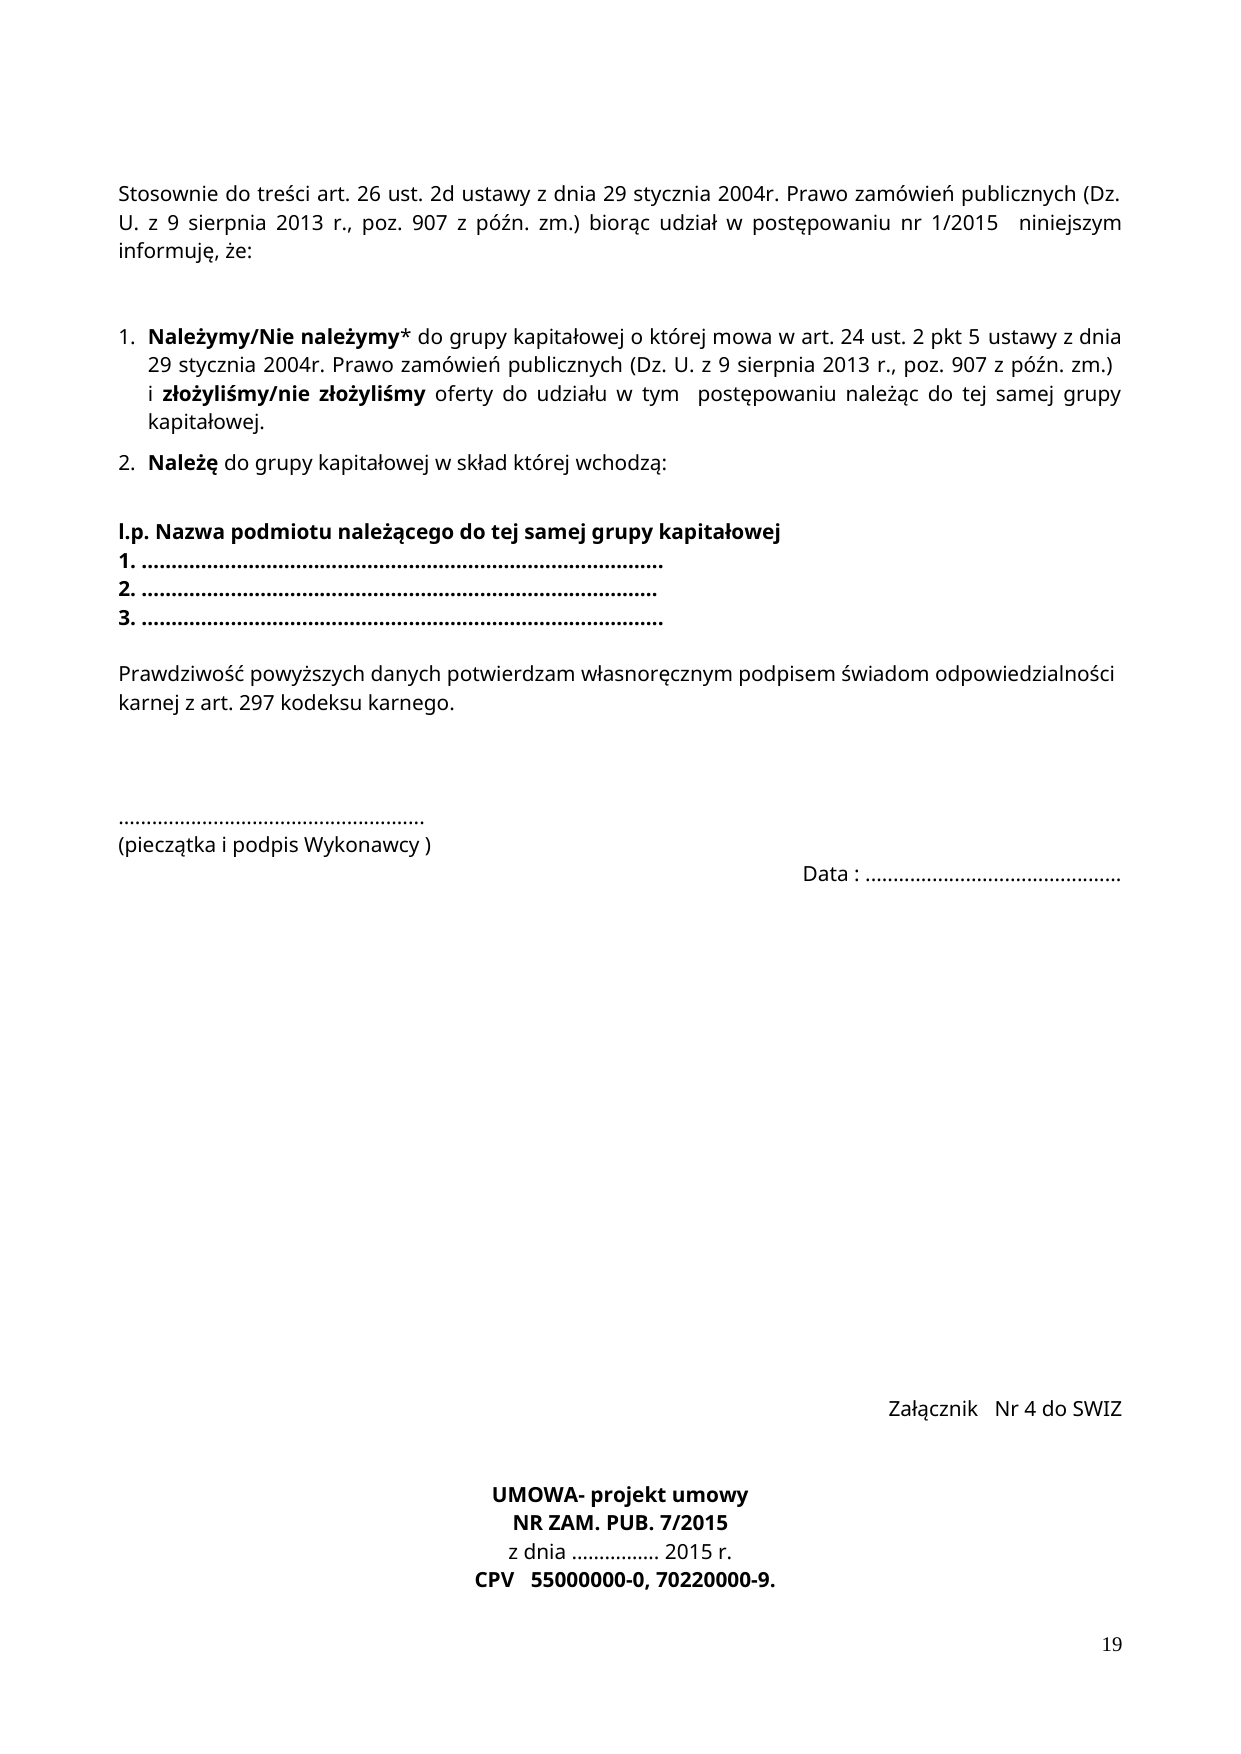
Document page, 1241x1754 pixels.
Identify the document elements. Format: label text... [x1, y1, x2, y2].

text Stosownie do treści art. 26 ust. 2d ustawy z dnia 29 stycznia 2004r. Prawo zamówień publicznych (Dz. U. z 9 sierpnia 2013 r., poz. 907 z późn. zm.) biorąc udział w postępowaniu nr 1/2015 niniejszym informuję, że: [118, 179, 1122, 265]
text (pieczątka i podpis Wykonawcy ) [118, 830, 1122, 859]
list Należymy/Nie należymy* do grupy kapitałowej o której mowa w art. 24 ust. 2 pkt 5 ustawy z dnia 29 stycznia 2004r. Prawo zamówień publicznych (Dz. U. z 9 sierpnia 2013 r., poz. 907 z późn. zm.) i złożyliśmy/nie złożyliśmy oferty do udziału w tym postępowaniu należąc do tej samej grupy kapitałowej. [118, 322, 1122, 436]
text 2. …………………………………………………………………………… [118, 574, 1122, 603]
text CPV 55000000-0, 70220000-9. [118, 1565, 1132, 1594]
text l.p. Nazwa podmiotu należącego do tej samej grupy kapitałowej [118, 517, 1122, 546]
text NR ZAM. PUB. 7/2015 [118, 1508, 1122, 1537]
text 1. ……………………………………………………………………………. [118, 546, 1122, 574]
text Załącznik Nr 4 do SWIZ [118, 1394, 1122, 1423]
text Data : .............................................. [118, 859, 1122, 887]
list Należę do grupy kapitałowej w skład której wchodzą: [118, 448, 1122, 476]
text 3. ……………………………………………………………………………. [118, 603, 1122, 631]
text ....................................................... [118, 802, 1122, 830]
text Prawdziwość powyższych danych potwierdzam własnoręcznym podpisem świadom odpowiedzialności karnej z art. 297 kodeksu karnego. [118, 659, 1122, 716]
text UMOWA- projekt umowy [118, 1480, 1122, 1508]
text z dnia ……………. 2015 r. [118, 1537, 1122, 1565]
